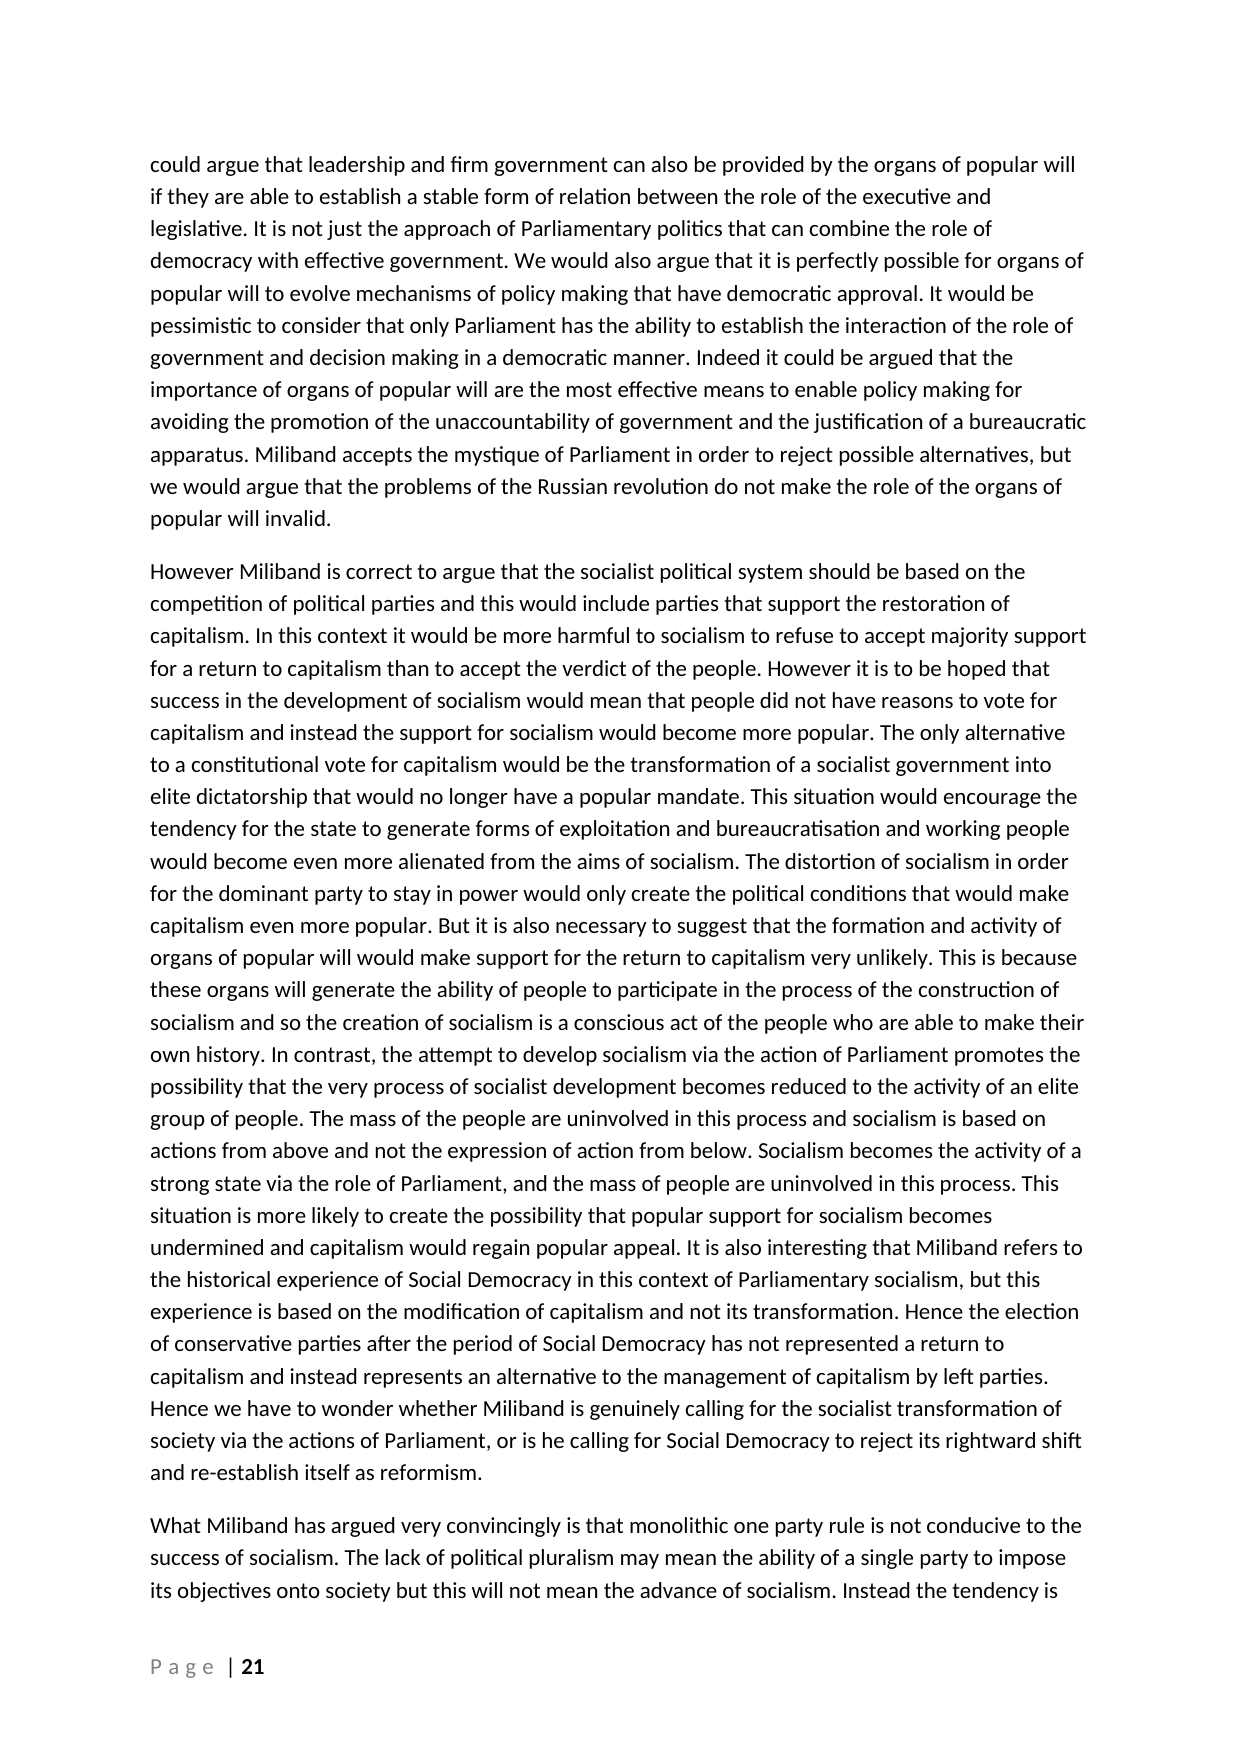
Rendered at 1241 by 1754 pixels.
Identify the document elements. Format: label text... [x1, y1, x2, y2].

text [150, 150, 1090, 532]
text However Miliband is correct to argue that the socialist political system should be based on the competition of political parties and this would include parties that support the restoration of capitalism. In this context it would be more harmful to socialism to refuse to accept majority support for a return to capitalism than to accept the verdict of the people. However it is to be hoped that success in the development of socialism would mean that people did not have reasons to vote for capitalism and instead the support for socialism would become more popular. The only alternative to a constitutional vote for capitalism would be the transformation of a socialist government into elite dictatorship that would no longer have a popular mandate. This situation would encourage the tendency for the state to generate forms of exploitation and bureaucratisation and working people would become even more alienated from the aims of socialism. The distortion of socialism in order for the dominant party to stay in power would only create the political conditions that would make capitalism even more popular. But it is also necessary to suggest that the formation and activity of organs of popular will would make support for the return to capitalism very unlikely. This is because these organs will generate the ability of people to participate in the process of the construction of socialism and so the creation of socialism is a conscious act of the people who are able to make their own history. In contrast, the attempt to develop socialism via the action of Parliament promotes the possibility that the very process of socialist development becomes reduced to the activity of an elite group of people. The mass of the people are uninvolved in this process and socialism is based on actions from above and not the expression of action from below. Socialism becomes the activity of a strong state via the role of Parliament, and the mass of people are uninvolved in this process. This situation is more likely to create the possibility that popular support for socialism becomes undermined and capitalism would regain popular appeal. It is also interesting that Miliband refers to the historical experience of Social Democracy in this context of Parliamentary socialism, but this experience is based on the modification of capitalism and not its transformation. Hence the election of conservative parties after the period of Social Democracy has not represented a return to capitalism and instead represents an alternative to the management of capitalism by left parties. Hence we have to wonder whether Miliband is genuinely calling for the socialist transformation of society via the actions of Parliament, or is he calling for Social Democracy to reject its rightward shift and re-establish itself as reformism. [150, 557, 1090, 1486]
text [150, 1511, 1090, 1604]
